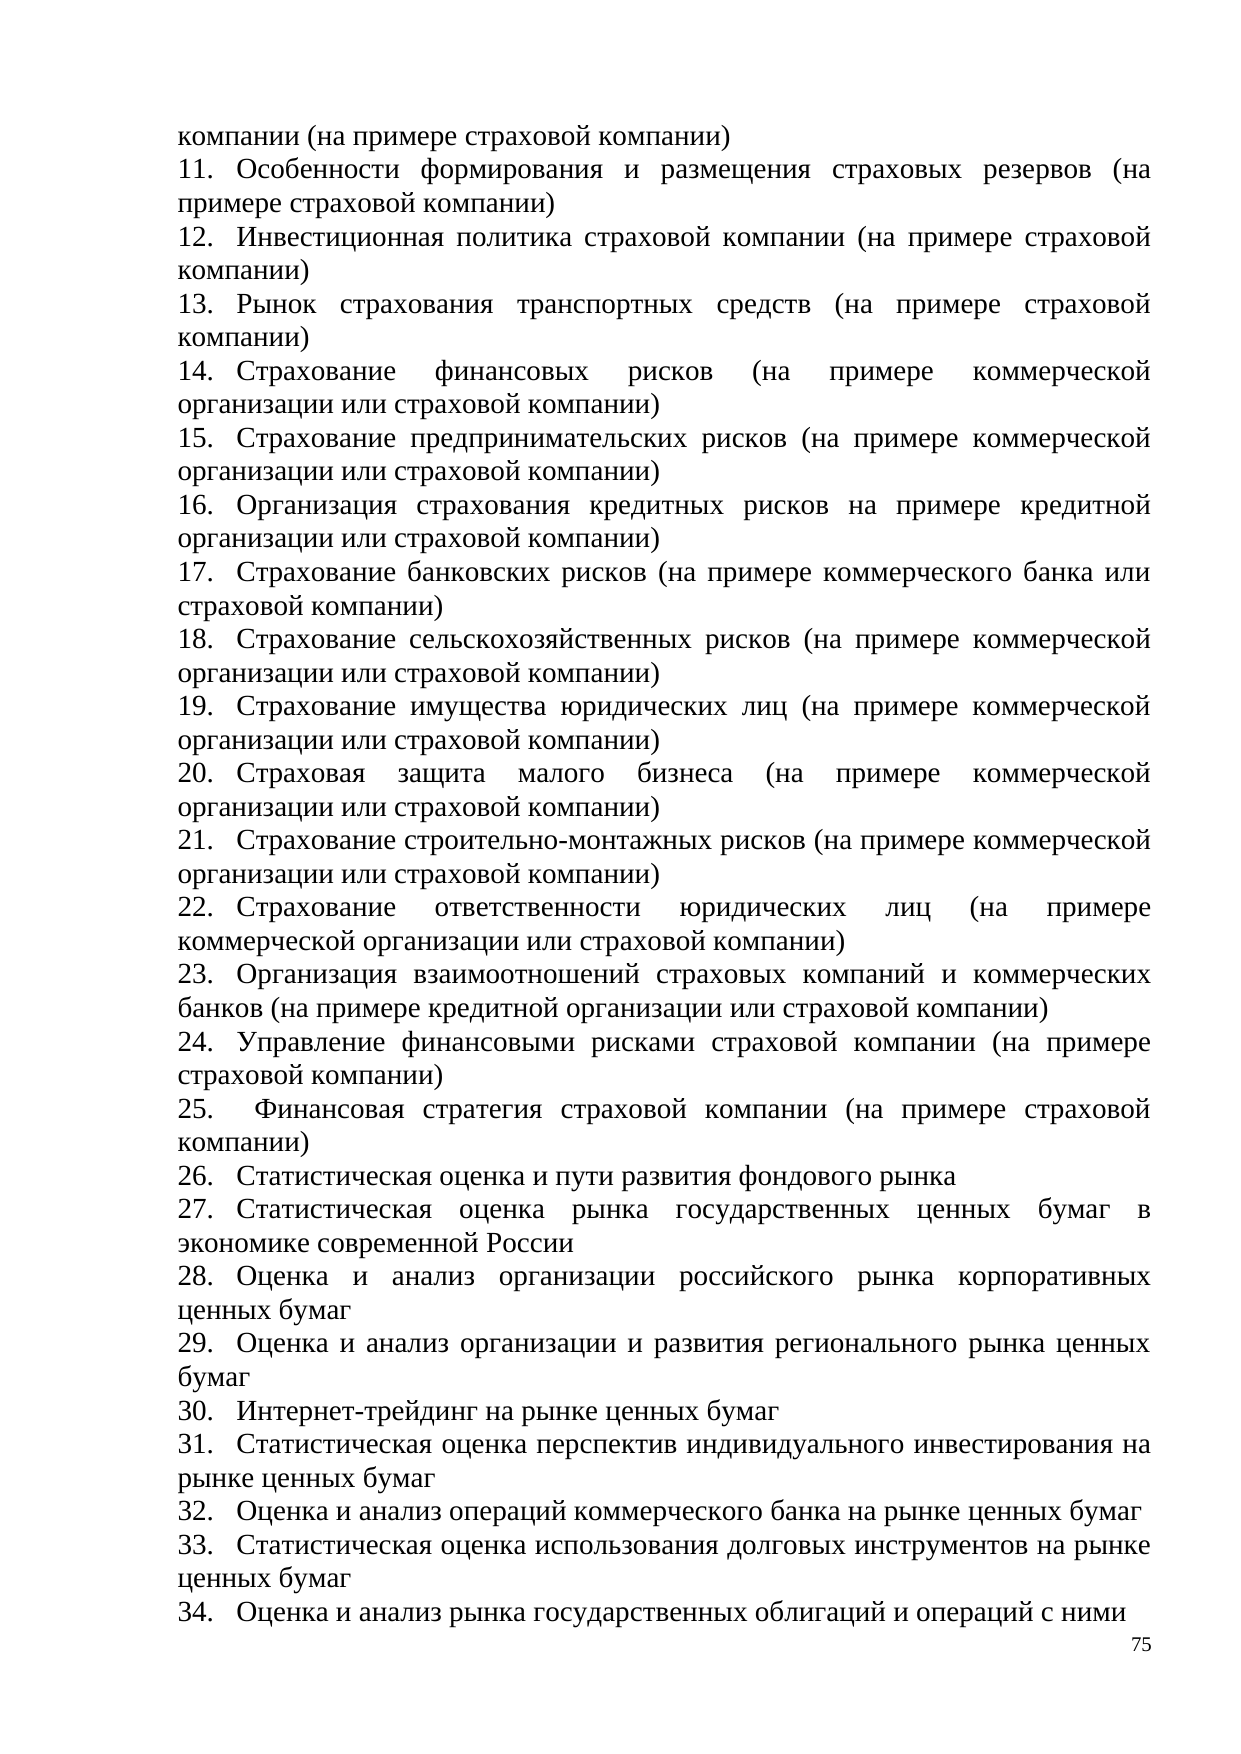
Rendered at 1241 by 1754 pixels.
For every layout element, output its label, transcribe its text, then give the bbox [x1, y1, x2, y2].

list Инвестиционная политика страховой компании (на примере страховой компании) [177, 219, 1152, 286]
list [177, 118, 1152, 152]
list Статистическая оценка рынка государственных ценных бумаг в экономике современной России [177, 1191, 1152, 1258]
list Оценка и анализ рынка государственных облигаций и операций с ними [177, 1594, 1152, 1627]
list Оценка и анализ операций коммерческого банка на рынке ценных бумаг [177, 1493, 1152, 1527]
list Страхование ответственности юридических лиц (на примере коммерческой организации или страховой компании) [177, 889, 1152, 957]
list Страхование банковских рисков (на примере коммерческого банка или страховой компании) [177, 554, 1152, 621]
list Страхование предпринимательских рисков (на примере коммерческой организации или страховой компании) [177, 420, 1152, 487]
list Управление финансовыми рисками страховой компании (на примере страховой компании) [177, 1024, 1152, 1091]
list Интернет-трейдинг на рынке ценных бумаг [177, 1393, 1152, 1426]
list Страхование сельскохозяйственных рисков (на примере коммерческой организации или страховой компании) [177, 621, 1152, 688]
list Рынок страхования транспортных средств (на примере страховой компании) [177, 286, 1152, 353]
list Страховая защита малого бизнеса (на примере коммерческой организации или страховой компании) [177, 755, 1152, 822]
list Статистическая оценка перспектив индивидуального инвестирования на рынке ценных бумаг [177, 1426, 1152, 1493]
list Организация взаимоотношений страховых компаний и коммерческих банков (на примере кредитной организации или страховой компании) [177, 957, 1152, 1024]
list Статистическая оценка использования долговых инструментов на рынке ценных бумаг [177, 1527, 1152, 1594]
list Финансовая стратегия страховой компании (на примере страховой компании) [177, 1091, 1152, 1158]
list Оценка и анализ организации и развития регионального рынка ценных бумаг [177, 1326, 1152, 1393]
list Организация страхования кредитных рисков на примере кредитной организации или страховой компании) [177, 487, 1152, 554]
list Страхование финансовых рисков (на примере коммерческой организации или страховой компании) [177, 353, 1152, 420]
list Страхование имущества юридических лиц (на примере коммерческой организации или страховой компании) [177, 688, 1152, 755]
list Особенности формирования и размещения страховых резервов (на примере страховой компании) [177, 152, 1152, 219]
list Оценка и анализ организации российского рынка корпоративных ценных бумаг [177, 1258, 1152, 1326]
list Страхование строительно-монтажных рисков (на примере коммерческой организации или страховой компании) [177, 822, 1152, 889]
list Статистическая оценка и пути развития фондового рынка [177, 1158, 1152, 1191]
